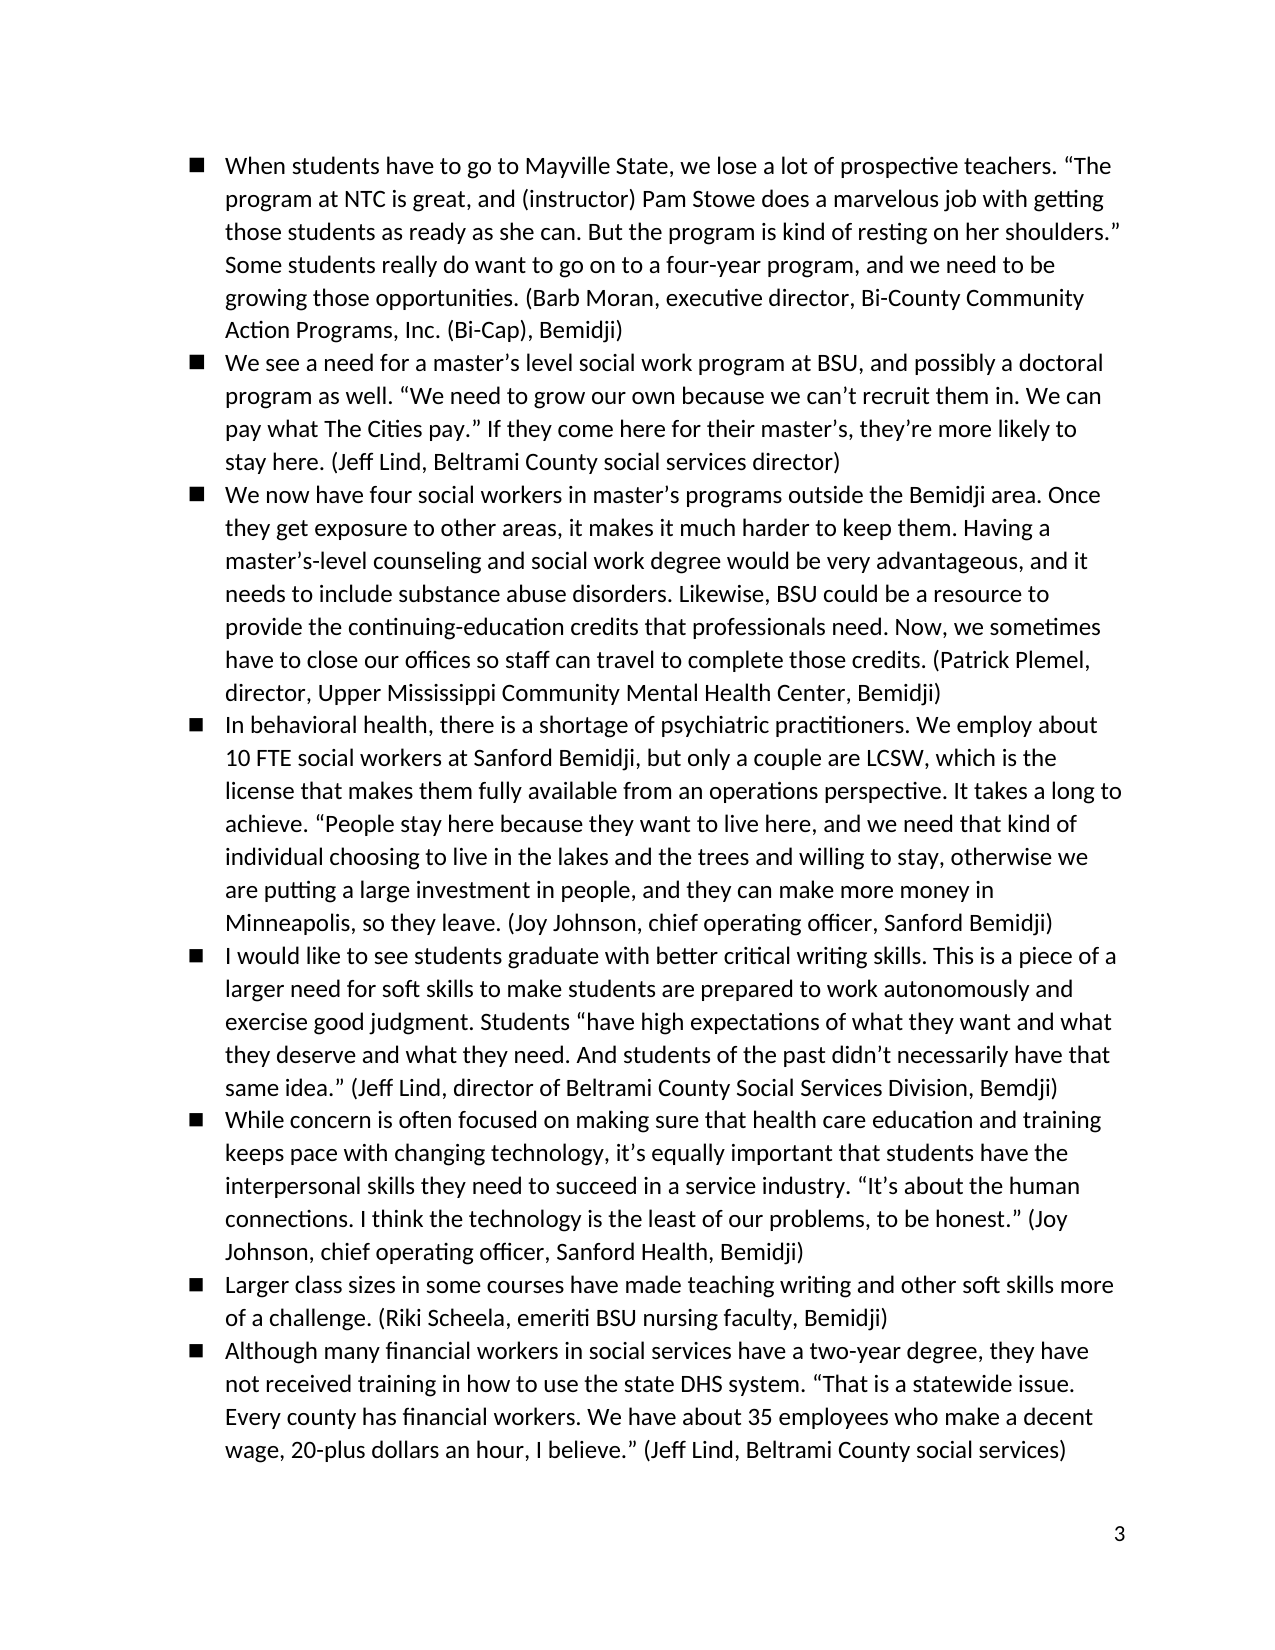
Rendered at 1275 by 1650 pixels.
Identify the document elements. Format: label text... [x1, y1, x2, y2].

list When students have to go to Mayville State, we lose a lot of prospective teachers. “The program at NTC is great, and (instructor) Pam Stowe does a marvelous job with getting those students as ready as she can. But the program is kind of resting on her shoulders.” Some students really do want to go on to a four-year program, and we need to be growing those opportunities. (Barb Moran, executive director, Bi-County Community Action Programs, Inc. (Bi-Cap), Bemidji) [187, 150, 1125, 345]
list I would like to see students graduate with better critical writing skills. This is a piece of a larger need for soft skills to make students are prepared to work autonomously and exercise good judgment. Students “have high expectations of what they want and what they deserve and what they need. And students of the past didn’t necessarily have that same idea.” (Jeff Lind, director of Beltrami County Social Services Division, Bemdji) [187, 940, 1125, 1102]
list While concern is often focused on making sure that health care education and training keeps pace with changing technology, it’s equally important that students have the interpersonal skills they need to succeed in a service industry. “It’s about the human connections. I think the technology is the least of our problems, to be honest.” (Joy Johnson, chief operating officer, Sanford Health, Bemidji) [187, 1104, 1125, 1267]
list Although many financial workers in social services have a two-year degree, they have not received training in how to use the state DHS system. “That is a statewide issue. Every county has financial workers. We have about 35 employees who make a decent wage, 20-plus dollars an hour, I believe.” (Jeff Lind, Beltrami County social services) [187, 1335, 1125, 1464]
list We now have four social workers in master’s programs outside the Bemidji area. Once they get exposure to other areas, it makes it much harder to keep them. Having a master’s-level counseling and social work degree would be very advantageous, and it needs to include substance abuse disorders. Likewise, BSU could be a resource to provide the continuing-education credits that professionals need. Now, we sometimes have to close our offices so staff can travel to complete those credits. (Patrick Plemel, director, Upper Mississippi Community Mental Health Center, Bemidji) [187, 479, 1125, 707]
list Larger class sizes in some courses have made teaching writing and other soft skills more of a challenge. (Riki Scheela, emeriti BSU nursing faculty, Bemidji) [187, 1269, 1125, 1333]
list We see a need for a master’s level social work program at BSU, and possibly a doctoral program as well. “We need to grow our own because we can’t recruit them in. We can pay what The Cities pay.” If they come here for their master’s, they’re more likely to stay here. (Jeff Lind, Beltrami County social services director) [187, 347, 1125, 477]
list In behavioral health, there is a shortage of psychiatric practitioners. We employ about 10 FTE social workers at Sanford Bemidji, but only a couple are LCSW, which is the license that makes them fully available from an operations perspective. It takes a long to achieve. “People stay here because they want to live here, and we need that kind of individual choosing to live in the lakes and the trees and willing to stay, otherwise we are putting a large investment in people, and they can make more money in Minneapolis, so they leave. (Joy Johnson, chief operating officer, Sanford Bemidji) [187, 709, 1125, 938]
